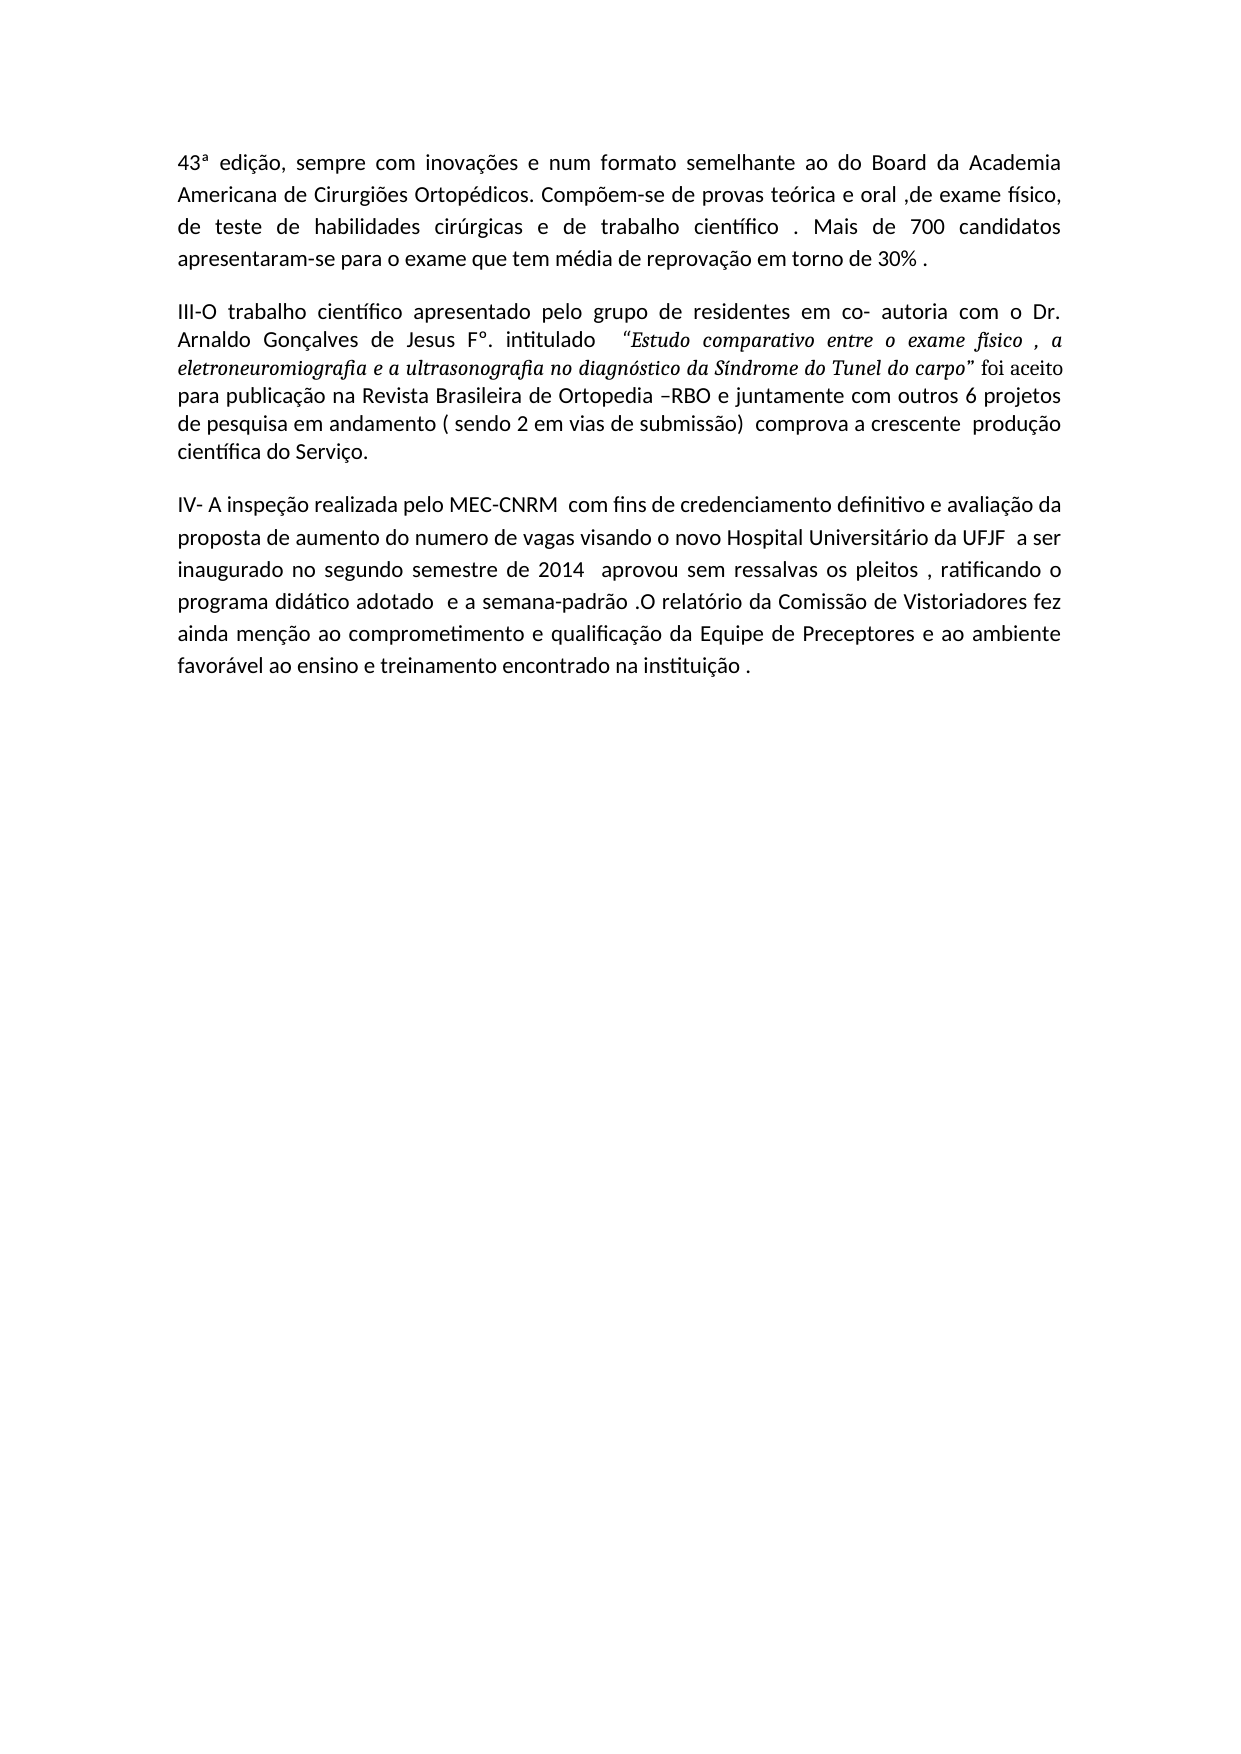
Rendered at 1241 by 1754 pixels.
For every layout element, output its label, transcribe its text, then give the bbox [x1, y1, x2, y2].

text III-O trabalho científico apresentado pelo grupo de residentes em co- autoria com o Dr. Arnaldo Gonçalves de Jesus Fº. intitulado “Estudo comparativo entre o exame físico , a eletroneuromiografia e a ultrasonografia no diagnóstico da Síndrome do Tunel do carpo” foi aceito para publicação na Revista Brasileira de Ortopedia –RBO e juntamente com outros 6 projetos de pesquisa em andamento ( sendo 2 em vias de submissão) comprova a crescente produção científica do Serviço. [177, 297, 1063, 465]
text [177, 148, 1063, 272]
text IV- A inspeção realizada pelo MEC-CNRM com fins de credenciamento definitivo e avaliação da proposta de aumento do numero de vagas visando o novo Hospital Universitário da UFJF a ser inaugurado no segundo semestre de 2014 aprovou sem ressalvas os pleitos , ratificando o programa didático adotado e a semana-padrão .O relatório da Comissão de Vistoriadores fez ainda menção ao comprometimento e qualificação da Equipe de Preceptores e ao ambiente favorável ao ensino e treinamento encontrado na instituição . [177, 491, 1063, 679]
